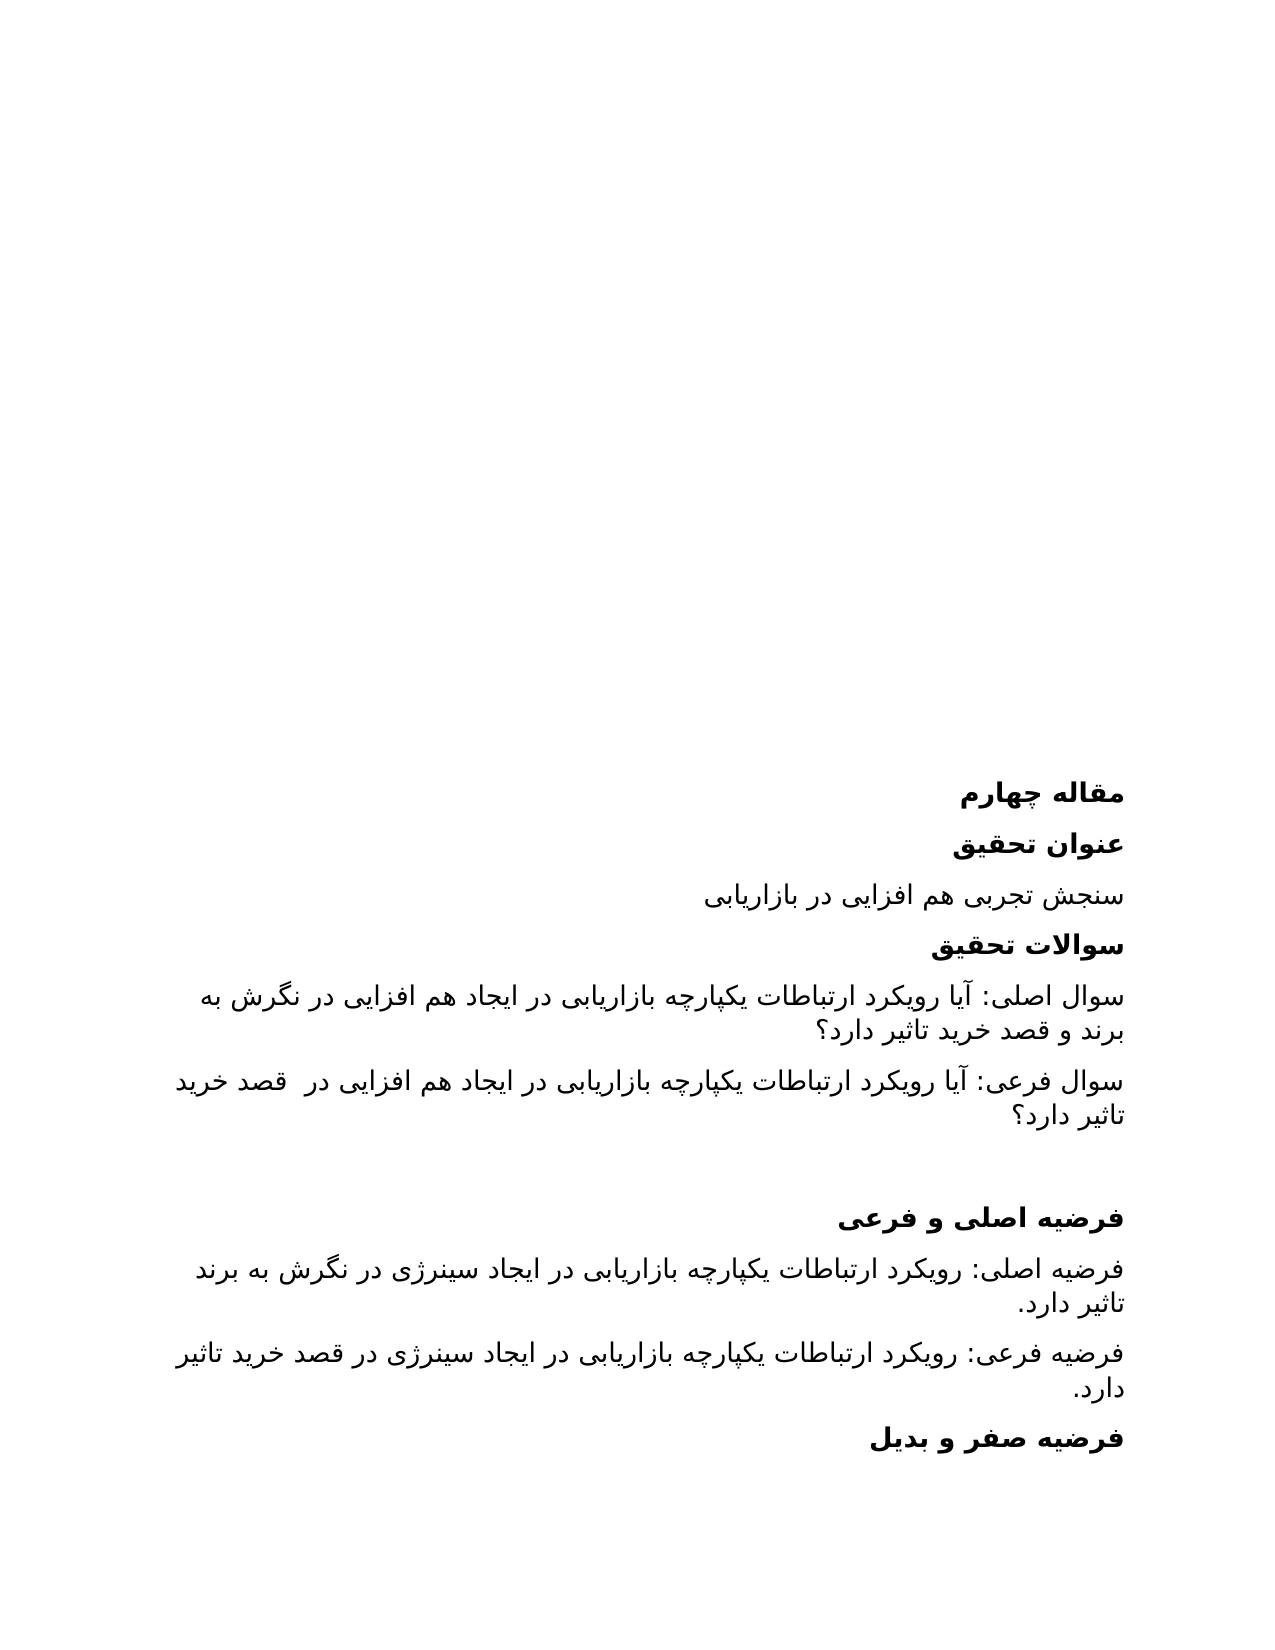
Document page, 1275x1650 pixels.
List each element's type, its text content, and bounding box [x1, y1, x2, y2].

text مقاله چهارم [150, 777, 1125, 809]
text سوال اصلی: آیا رویکرد ارتباطات یکپارچه بازاریابی در ایجاد هم افزایی در نگرش به برند و قصد خرید تاثیر دارد؟ [150, 980, 1125, 1046]
text سنجش تجربی هم افزایی در بازاریابی [150, 879, 1125, 911]
text فرضیه اصلی و فرعی [150, 1202, 1125, 1234]
text فرضیه صفر و بدیل [150, 1423, 1125, 1454]
text فرضیه فرعی: رویکرد ارتباطات یکپارچه بازاریابی در ایجاد سینرژی در قصد خرید تاثیر دارد. [150, 1338, 1125, 1403]
text عنوان تحقیق [150, 828, 1125, 860]
text سوال فرعی: آیا رویکرد ارتباطات یکپارچه بازاریابی در ایجاد هم افزایی در قصد خرید تاثیر دارد؟ [150, 1065, 1125, 1131]
text فرضیه اصلی: رویکرد ارتباطات یکپارچه بازاریابی در ایجاد سینرژی در نگرش به برند تاثیر دارد. [150, 1253, 1125, 1319]
text سوالات تحقیق [150, 930, 1125, 961]
